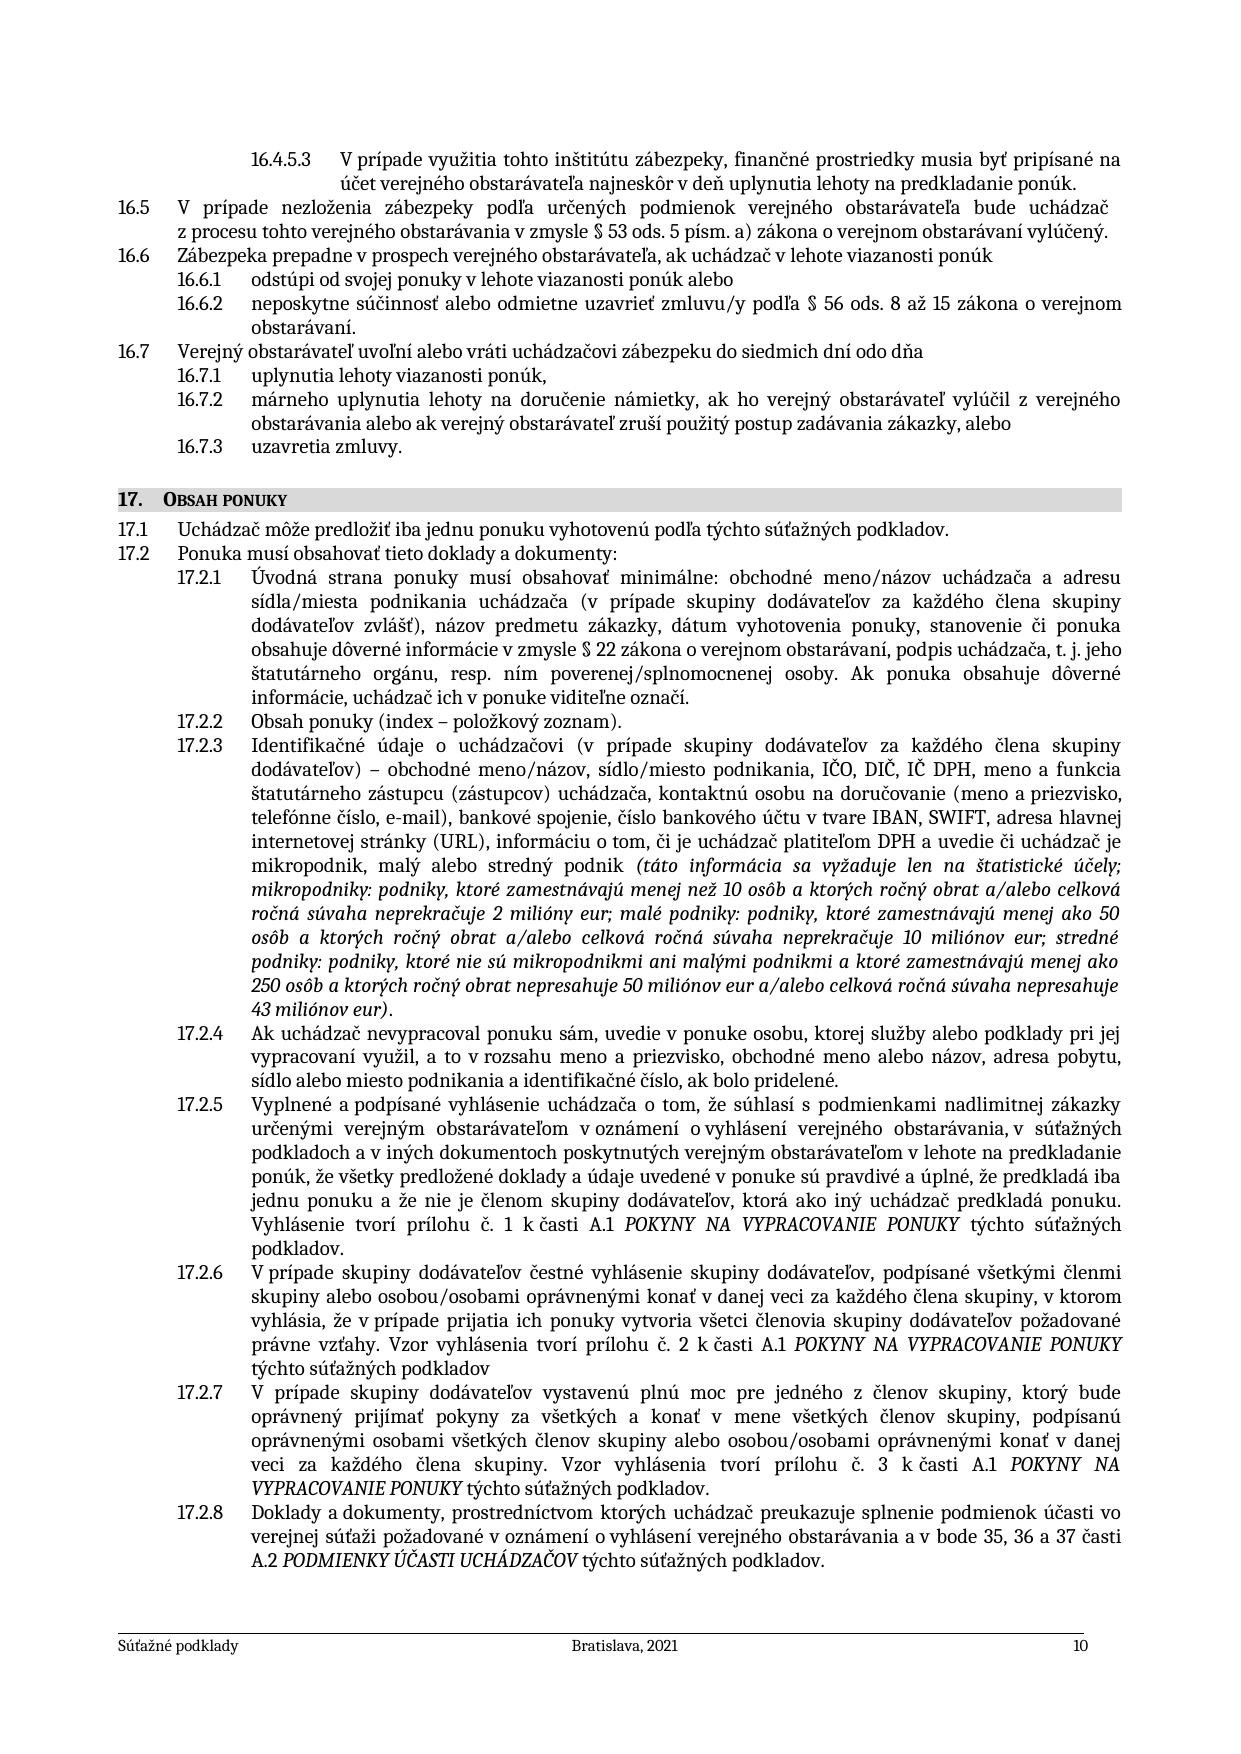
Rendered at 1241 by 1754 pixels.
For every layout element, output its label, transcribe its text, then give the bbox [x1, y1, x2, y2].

list V prípade skupiny dodávateľov čestné vyhlásenie skupiny dodávateľov, podpísané všetkými členmi skupiny alebo osobou/osobami oprávnenými konať v danej veci za každého člena skupiny, v ktorom vyhlásia, že v prípade prijatia ich ponuky vytvoria všetci členovia skupiny dodávateľov požadované právne vzťahy. Vzor vyhlásenia tvorí prílohu č. 2 k časti A.1 POKYNY NA VYPRACOVANIE PONUKY týchto súťažných podkladov [177, 1261, 1122, 1381]
list Obsah ponuky (index – položkový zoznam). [177, 710, 1122, 734]
list márneho uplynutia lehoty na doručenie námietky, ak ho verejný obstarávateľ vylúčil z verejného obstarávania alebo ak verejný obstarávateľ zruší použitý postup zadávania zákazky, alebo [177, 387, 1122, 435]
list V prípade nezloženia zábezpeky podľa určených podmienok verejného obstarávateľa bude uchádzač z procesu tohto verejného obstarávania v zmysle § 53 ods. 5 písm. a) zákona o verejnom obstarávaní vylúčený. [118, 196, 1122, 243]
list Uchádzač môže predložiť iba jednu ponuku vyhotovenú podľa týchto súťažných podkladov. [118, 518, 1122, 542]
list uzavretia zmluvy. [177, 435, 1122, 459]
list V prípade využitia tohto inštitútu zábezpeky, finančné prostriedky musia byť pripísané na účet verejného obstarávateľa najneskôr v deň uplynutia lehoty na predkladanie ponúk. [251, 148, 1122, 196]
list Vyplnené a podpísané vyhlásenie uchádzača o tom, že súhlasí s podmienkami nadlimitnej zákazky určenými verejným obstarávateľom v oznámení o vyhlásení verejného obstarávania, v súťažných podkladoch a v iných dokumentoch poskytnutých verejným obstarávateľom v lehote na predkladanie ponúk, že všetky predložené doklady a údaje uvedené v ponuke sú pravdivé a úplné, že predkladá iba jednu ponuku a že nie je členom skupiny dodávateľov, ktorá ako iný uchádzač predkladá ponuku. Vyhlásenie tvorí prílohu č. 1 k časti A.1 POKYNY NA VYPRACOVANIE PONUKY týchto súťažných podkladov. [177, 1093, 1122, 1261]
list odstúpi od svojej ponuky v lehote viazanosti ponúk alebo [177, 267, 1122, 291]
list Ak uchádzač nevypracoval ponuku sám, uvedie v ponuke osobu, ktorej služby alebo podklady pri jej vypracovaní využil, a to v rozsahu meno a priezvisko, obchodné meno alebo názov, adresa pobytu, sídlo alebo miesto podnikania a identifikačné číslo, ak bolo pridelené. [177, 1021, 1122, 1093]
list uplynutia lehoty viazanosti ponúk, [177, 363, 1122, 387]
list Verejný obstarávateľ uvoľní alebo vráti uchádzačovi zábezpeku do siedmich dní odo dňa [118, 339, 1122, 363]
list V prípade skupiny dodávateľov vystavenú plnú moc pre jedného z členov skupiny, ktorý bude oprávnený prijímať pokyny za všetkých a konať v mene všetkých členov skupiny, podpísanú oprávnenými osobami všetkých členov skupiny alebo osobou/osobami oprávnenými konať v danej veci za každého člena skupiny. Vzor vyhlásenia tvorí prílohu č. 3 k časti A.1 POKYNY NA VYPRACOVANIE PONUKY týchto súťažných podkladov. [177, 1381, 1122, 1500]
list neposkytne súčinnosť alebo odmietne uzavrieť zmluvu/y podľa § 56 ods. 8 až 15 zákona o verejnom obstarávaní. [177, 291, 1122, 339]
list Úvodná strana ponuky musí obsahovať minimálne: obchodné meno/názov uchádzača a adresu sídla/miesta podnikania uchádzača (v prípade skupiny dodávateľov za každého člena skupiny dodávateľov zvlášť), názov predmetu zákazky, dátum vyhotovenia ponuky, stanovenie či ponuka obsahuje dôverné informácie v zmysle § 22 zákona o verejnom obstarávaní, podpis uchádzača, t. j. jeho štatutárneho orgánu, resp. ním poverenej/splnomocnenej osoby. Ak ponuka obsahuje dôverné informácie, uchádzač ich v ponuke viditeľne označí. [177, 566, 1122, 710]
list Obsah ponuky [118, 488, 1122, 512]
list Zábezpeka prepadne v prospech verejného obstarávateľa, ak uchádzač v lehote viazanosti ponúk [118, 243, 1122, 267]
list Ponuka musí obsahovať tieto doklady a dokumenty: [118, 542, 1122, 566]
list Identifikačné údaje o uchádzačovi (v prípade skupiny dodávateľov za každého člena skupiny dodávateľov) – obchodné meno/názov, sídlo/miesto podnikania, IČO, DIČ, IČ DPH, meno a funkcia štatutárneho zástupcu (zástupcov) uchádzača, kontaktnú osobu na doručovanie (meno a priezvisko, telefónne číslo, e-mail), bankové spojenie, číslo bankového účtu v tvare IBAN, SWIFT, adresa hlavnej internetovej stránky (URL), informáciu o tom, či je uchádzač platiteľom DPH a uvedie či uchádzač je mikropodnik, malý alebo stredný podnik (táto informácia sa vyžaduje len na štatistické účely; mikropodniky: podniky, ktoré zamestnávajú menej než 10 osôb a ktorých ročný obrat a/alebo celková ročná súvaha neprekračuje 2 milióny eur; malé podniky: podniky, ktoré zamestnávajú menej ako 50 osôb a ktorých ročný obrat a/alebo celková ročná súvaha neprekračuje 10 miliónov eur; stredné podniky: podniky, ktoré nie sú mikropodnikmi ani malými podnikmi a ktoré zamestnávajú menej ako 250 osôb a ktorých ročný obrat nepresahuje 50 miliónov eur a/alebo celková ročná súvaha nepresahuje 43 miliónov eur). [177, 734, 1122, 1021]
list Doklady a dokumenty, prostredníctvom ktorých uchádzač preukazuje splnenie podmienok účasti vo verejnej súťaži požadované v oznámení o vyhlásení verejného obstarávania a v bode 35, 36 a 37 časti A.2 PODMIENKY ÚČASTI UCHÁDZAČOV týchto súťažných podkladov. [177, 1500, 1122, 1572]
